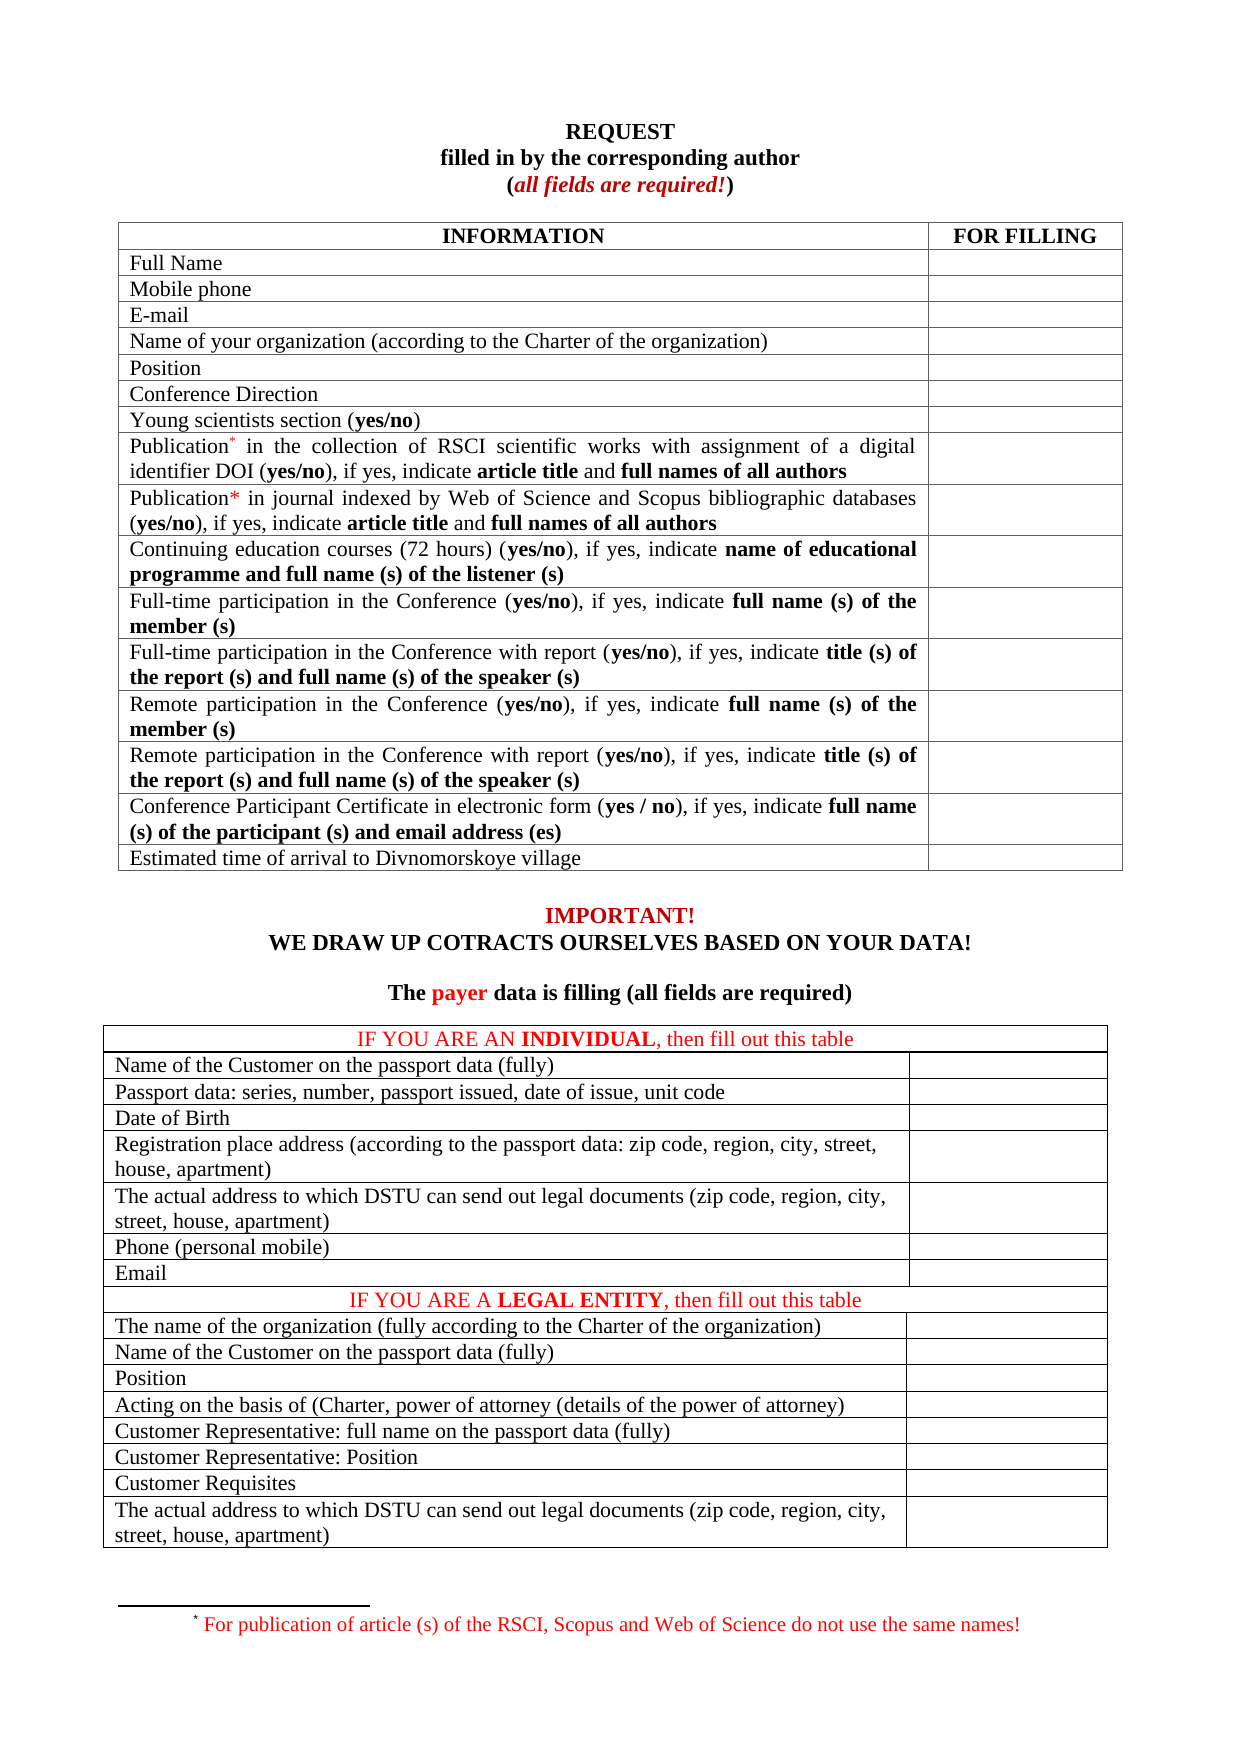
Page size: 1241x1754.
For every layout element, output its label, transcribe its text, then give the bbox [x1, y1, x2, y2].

table_cell [910, 1183, 1107, 1233]
table_cell Name of the Customer on the passport data (fully) [104, 1339, 906, 1364]
table_cell Customer Representative: full name on the passport data (fully) [104, 1418, 906, 1443]
table_cell Estimated time of arrival to Divnomorskoye village [119, 845, 928, 870]
table_cell [907, 1497, 1107, 1547]
table_cell [929, 588, 1122, 638]
table_cell [907, 1365, 1107, 1391]
text REQUEST [118, 118, 1122, 144]
table_header IF YOU ARE AN INDIVIDUAL, then fill out this table [104, 1026, 1107, 1051]
table_cell [929, 639, 1122, 689]
table_cell Name of your organization (according to the Charter of the organization) [119, 328, 928, 353]
table_cell [907, 1339, 1107, 1364]
table_cell Mobile phone [119, 276, 928, 301]
table_cell [910, 1260, 1107, 1286]
table_cell [929, 302, 1122, 327]
table_cell [929, 794, 1122, 844]
table_cell [910, 1079, 1107, 1104]
table_cell [929, 433, 1122, 484]
table_cell [907, 1444, 1107, 1469]
text (all fields are required!) [118, 171, 1122, 197]
table_cell [929, 407, 1122, 432]
table_header INFORMATION [119, 223, 928, 248]
table_cell E-mail [119, 302, 928, 327]
text WE DRAW UP COTRACTS OURSELVES BASED ON YOUR DATA! [118, 929, 1122, 955]
table_cell Customer Requisites [104, 1470, 906, 1496]
table_cell Customer Representative: Position [104, 1444, 906, 1469]
table_cell Full-time participation in the Conference with report (yes/no), if yes, indicate title (s) of the report (s) and full name (s) of the speaker (s) [119, 639, 928, 689]
table_cell [929, 485, 1122, 535]
table_cell [929, 355, 1122, 380]
text The payer data is filling (all fields are required) [118, 979, 1122, 1005]
table_cell [929, 250, 1122, 275]
table_cell Registration place address (according to the passport data: zip code, region, city, street, house, apartment) [104, 1131, 909, 1182]
table_cell The actual address to which DSTU can send out legal documents (zip code, region, city, street, house, apartment) [104, 1183, 909, 1233]
table_cell [929, 536, 1122, 587]
table_cell [929, 276, 1122, 301]
table_cell Full Name [119, 250, 928, 275]
table_cell Passport data: series, number, passport issued, date of issue, unit code [104, 1079, 909, 1104]
table_cell Conference Direction [119, 381, 928, 406]
table_cell [929, 845, 1122, 870]
table_cell Phone (personal mobile) [104, 1234, 909, 1259]
table_cell Publication in the collection of RSCI scientific works with assignment of a digital identifier DOI (yes/no), if yes, indicate article title and full names of all authors [119, 433, 928, 484]
table_cell Email [104, 1260, 909, 1286]
table_cell [929, 691, 1122, 741]
table_cell Name of the Customer on the passport data (fully) [104, 1053, 909, 1078]
table_cell Remote participation in the Conference (yes/no), if yes, indicate full name (s) of the member (s) [119, 691, 928, 741]
table_cell IF YOU ARE A LEGAL ENTITY, then fill out this table [104, 1287, 1107, 1312]
table_cell Conference Participant Certificate in electronic form (yes / no), if yes, indicate full name (s) of the participant (s) and email address (es) [119, 794, 928, 844]
table_cell Сontinuing education courses (72 hours) (yes/no), if yes, indicate name of educational programme and full name (s) of the listener (s) [119, 536, 928, 587]
table_cell Date of Birth [104, 1105, 909, 1130]
table_cell Remote participation in the Conference with report (yes/no), if yes, indicate title (s) of the report (s) and full name (s) of the speaker (s) [119, 742, 928, 792]
table_cell [907, 1418, 1107, 1443]
table_cell The name of the organization (fully according to the Charter of the organization) [104, 1313, 906, 1338]
table_cell Publication* in journal indexed by Web of Science and Scopus bibliographic databases (yes/no), if yes, indicate article title and full names of all authors [119, 485, 928, 535]
table_cell Acting on the basis of (Charter, power of attorney (details of the power of attorney) [104, 1392, 906, 1417]
table_cell Young scientists section (yes/no) [119, 407, 928, 432]
table_cell Position [119, 355, 928, 380]
table_cell [929, 381, 1122, 406]
table_cell Position [104, 1365, 906, 1391]
table_cell [929, 328, 1122, 353]
table_cell [910, 1234, 1107, 1259]
text filled in by the corresponding author [118, 144, 1122, 171]
table_cell [910, 1131, 1107, 1182]
table_cell [910, 1105, 1107, 1130]
table_cell [907, 1313, 1107, 1338]
text IMPORTANT! [118, 902, 1122, 929]
table_cell [910, 1053, 1107, 1078]
table_cell [907, 1470, 1107, 1496]
table_cell [907, 1392, 1107, 1417]
table_cell The actual address to which DSTU can send out legal documents (zip code, region, city, street, house, apartment) [104, 1497, 906, 1547]
table_cell Full-time participation in the Conference (yes/no), if yes, indicate full name (s) of the member (s) [119, 588, 928, 638]
table_header FOR FILLING [929, 223, 1122, 248]
table_cell [929, 742, 1122, 792]
